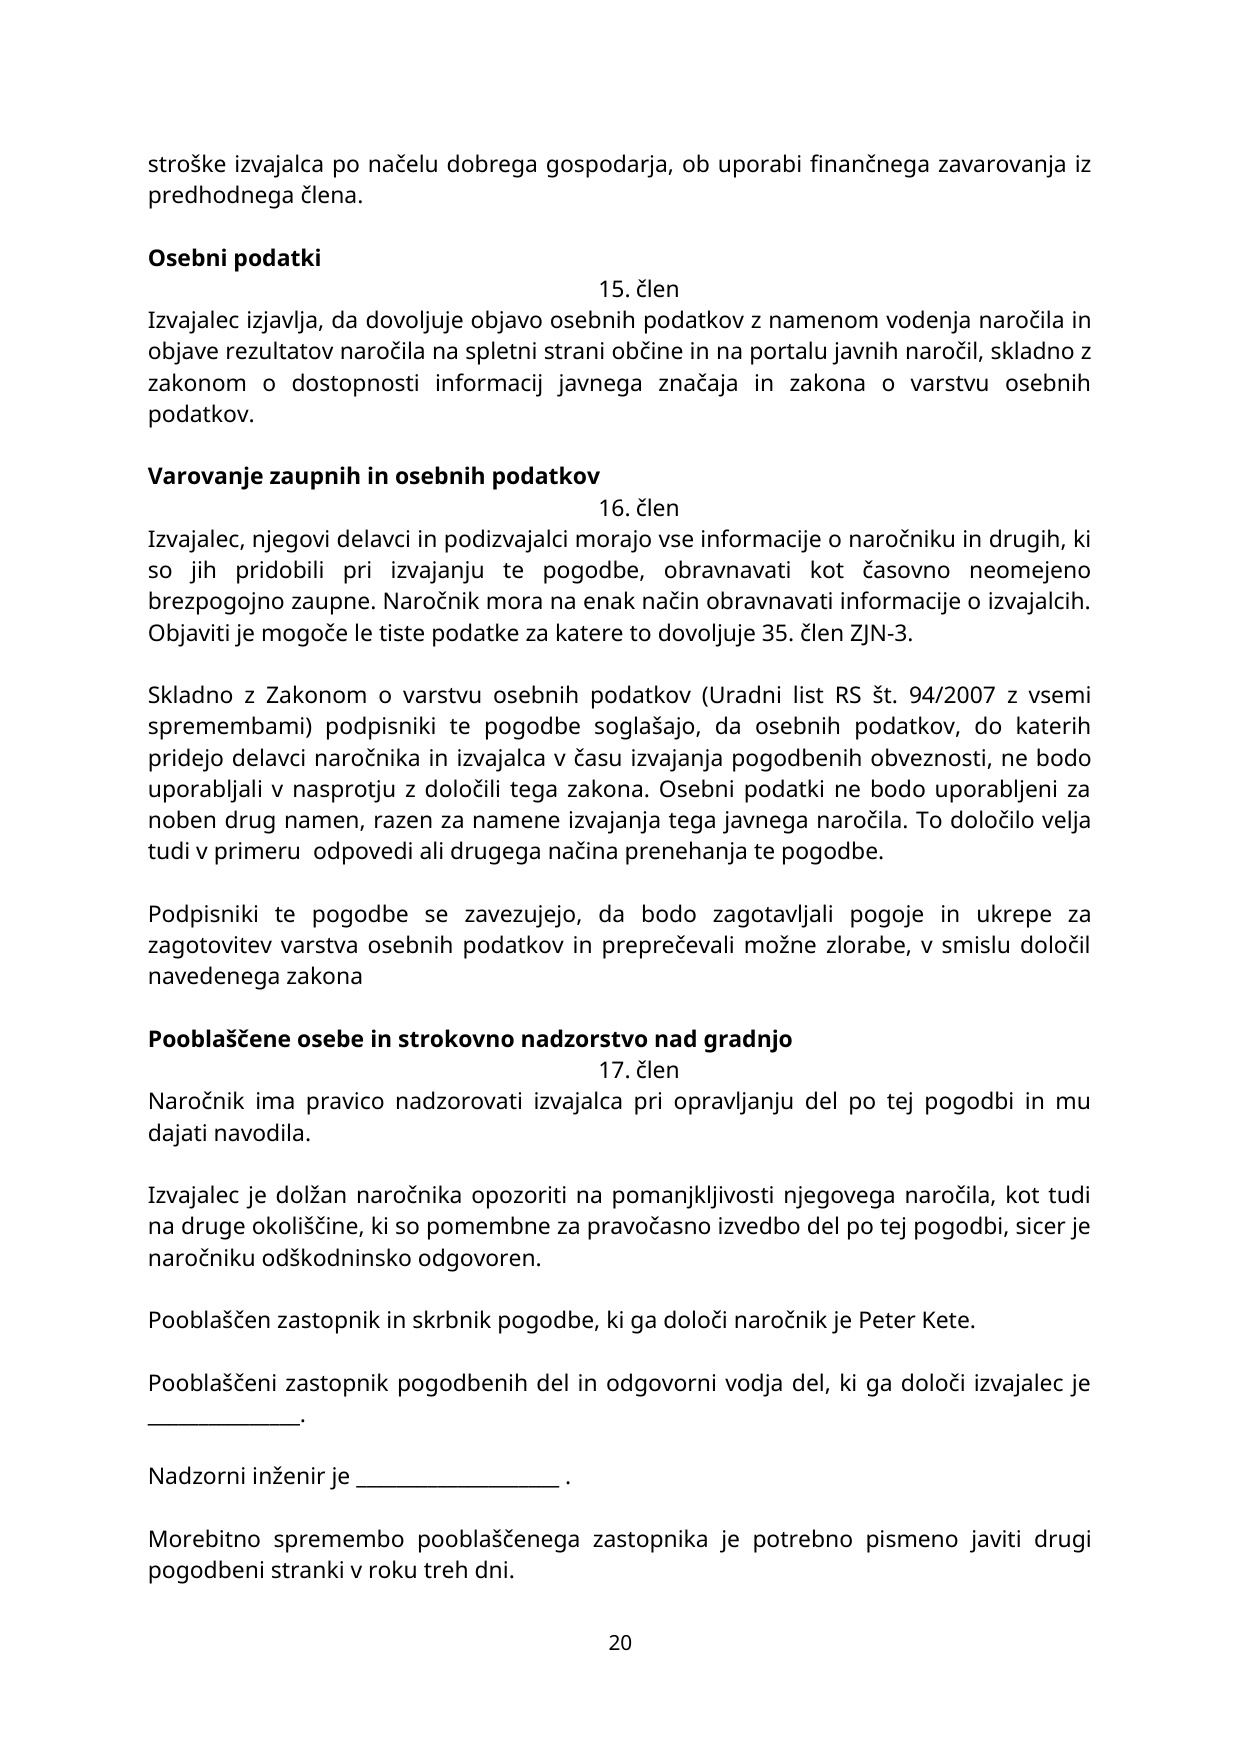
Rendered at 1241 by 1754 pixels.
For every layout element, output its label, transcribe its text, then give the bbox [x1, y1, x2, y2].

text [148, 148, 1092, 210]
text Pooblaščen zastopnik in skrbnik pogodbe, ki ga določi naročnik je Peter Kete. [148, 1304, 1092, 1335]
text Izvajalec je dolžan naročnika opozoriti na pomanjkljivosti njegovega naročila, kot tudi na druge okoliščine, ki so pomembne za pravočasno izvedbo del po tej pogodbi, sicer je naročniku odškodninsko odgovoren. [148, 1179, 1092, 1273]
text Naročnik ima pravico nadzorovati izvajalca pri opravljanju del po tej pogodbi in mu dajati navodila. [148, 1085, 1092, 1148]
text Izvajalec izjavlja, da dovoljuje objavo osebnih podatkov z namenom vodenja naročila in objave rezultatov naročila na spletni strani občine in na portalu javnih naročil, skladno z zakonom o dostopnosti informacij javnega značaja in zakona o varstvu osebnih podatkov. [148, 304, 1092, 429]
text člen [185, 1054, 1092, 1085]
text člen [185, 491, 1092, 523]
text Izvajalec, njegovi delavci in podizvajalci morajo vse informacije o naročniku in drugih, ki so jih pridobili pri izvajanju te pogodbe, obravnavati kot časovno neomejeno brezpogojno zaupne. Naročnik mora na enak način obravnavati informacije o izvajalcih. Objaviti je mogoče le tiste podatke za katere to dovoljuje 35. člen ZJN-3. [148, 523, 1092, 648]
text Nadzorni inženir je ____________________ . [148, 1460, 1092, 1491]
text Osebni podatki [148, 241, 1092, 273]
text Pooblaščeni zastopnik pogodbenih del in odgovorni vodja del, ki ga določi izvajalec je _______________. [148, 1366, 1092, 1429]
text člen [185, 273, 1092, 304]
text Skladno z Zakonom o varstvu osebnih podatkov (Uradni list RS št. 94/2007 z vsemi spremembami) podpisniki te pogodbe soglašajo, da osebnih podatkov, do katerih pridejo delavci naročnika in izvajalca v času izvajanja pogodbenih obveznosti, ne bodo uporabljali v nasprotju z določili tega zakona. Osebni podatki ne bodo uporabljeni za noben drug namen, razen za namene izvajanja tega javnega naročila. To določilo velja tudi v primeru odpovedi ali drugega načina prenehanja te pogodbe. [148, 679, 1092, 866]
text Podpisniki te pogodbe se zavezujejo, da bodo zagotavljali pogoje in ukrepe za zagotovitev varstva osebnih podatkov in preprečevali možne zlorabe, v smislu določil navedenega zakona [148, 898, 1092, 991]
text Morebitno spremembo pooblaščenega zastopnika je potrebno pismeno javiti drugi pogodbeni stranki v roku treh dni. [148, 1523, 1092, 1585]
text Pooblaščene osebe in strokovno nadzorstvo nad gradnjo [148, 1023, 1092, 1054]
text Varovanje zaupnih in osebnih podatkov [148, 460, 1092, 491]
